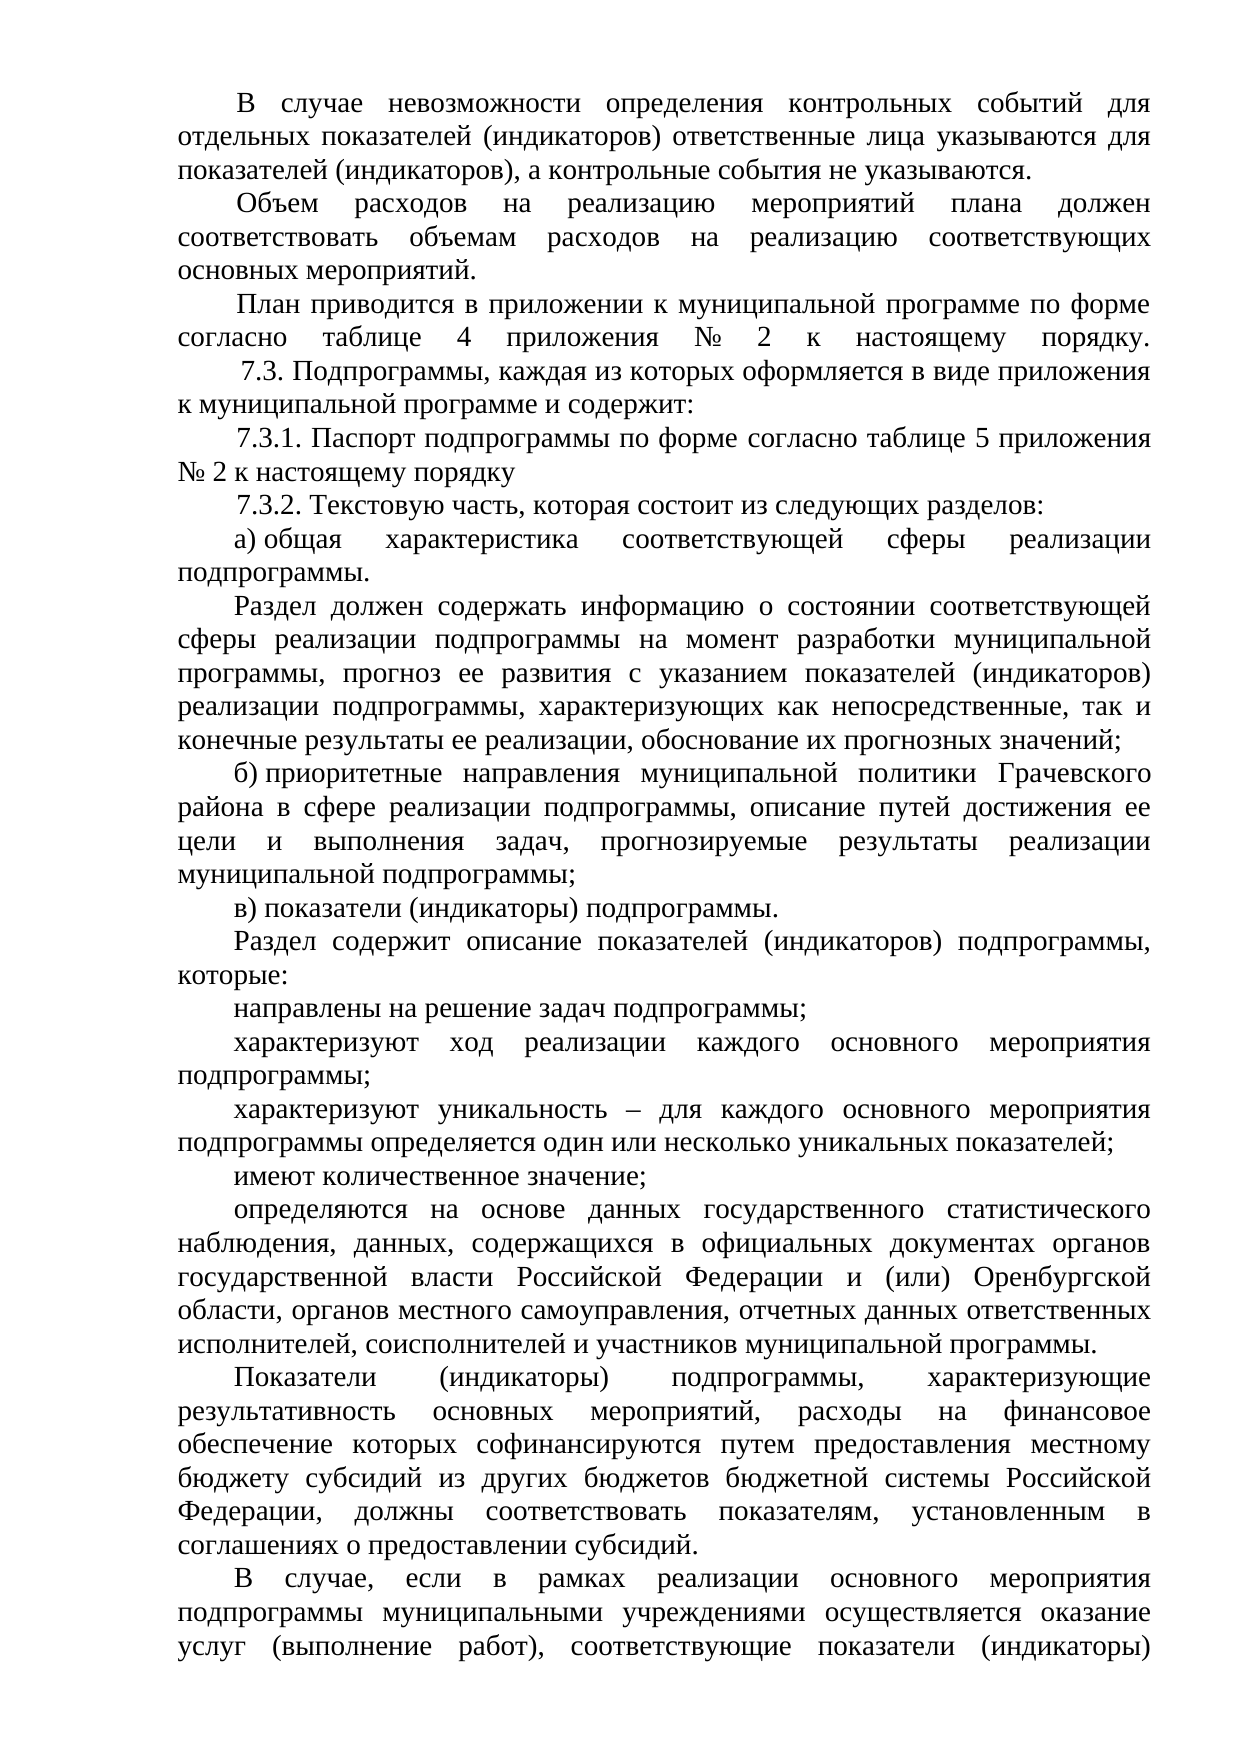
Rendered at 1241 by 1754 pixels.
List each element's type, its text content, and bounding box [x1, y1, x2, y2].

text В случае невозможности определения контрольных событий для отдельных показателей (индикаторов) ответственные лица указываются для показателей (индикаторов), а контрольные события не указываются. [177, 85, 1152, 185]
text направлены на решение задач подпрограммы; [177, 990, 1152, 1024]
text имеют количественное значение; [177, 1158, 1152, 1192]
text в) показатели (индикаторы) подпрограммы. [177, 890, 1152, 923]
text характеризуют ход реализации каждого основного мероприятия подпрограммы; [177, 1024, 1152, 1091]
text Раздел должен содержать информацию о состоянии соответствующей сферы реализации подпрограммы на момент разработки муниципальной программы, прогноз ее развития с указанием показателей (индикаторов) реализации подпрограммы, характеризующих как непосредственные, так и конечные результаты ее реализации, обоснование их прогнозных значений; [177, 588, 1152, 756]
text Показатели (индикаторы) подпрограммы, характеризующие результативность основных мероприятий, расходы на финансовое обеспечение которых софинансируются путем предоставления местному бюджету субсидий из других бюджетов бюджетной системы Российской Федерации, должны соответствовать показателям, установленным в соглашениях о предоставлении субсидий. [177, 1359, 1152, 1561]
text 7.3.1. Паспорт подпрограммы по форме согласно таблице 5 приложения № 2 к настоящему порядку [177, 420, 1152, 487]
text а) общая характеристика соответствующей сферы реализации подпрограммы. [177, 521, 1152, 588]
text характеризуют уникальность – для каждого основного мероприятия подпрограммы определяется один или несколько уникальных показателей; [177, 1091, 1152, 1158]
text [177, 1561, 1152, 1661]
text б) приоритетные направления муниципальной политики Грачевского района в сфере реализации подпрограммы, описание путей достижения ее цели и выполнения задач, прогнозируемые результаты реализации муниципальной подпрограммы; [177, 756, 1152, 890]
text План приводится в приложении к муниципальной программе по форме согласно таблице 4 приложения № 2 к настоящему порядку. 7.3. Подпрограммы, каждая из которых оформляется в виде приложения к муниципальной программе и содержит: [177, 286, 1152, 420]
text определяются на основе данных государственного статистического наблюдения, данных, содержащихся в официальных документах органов государственной власти Российской Федерации и (или) Оренбургской области, органов местного самоуправления, отчетных данных ответственных исполнителей, соисполнителей и участников муниципальной программы. [177, 1192, 1152, 1359]
text 7.3.2. Текстовую часть, которая состоит из следующих разделов: [177, 487, 1152, 521]
text Объем расходов на реализацию мероприятий плана должен соответствовать объемам расходов на реализацию соответствующих основных мероприятий. [177, 185, 1152, 286]
text Раздел содержит описание показателей (индикаторов) подпрограммы, которые: [177, 923, 1152, 990]
